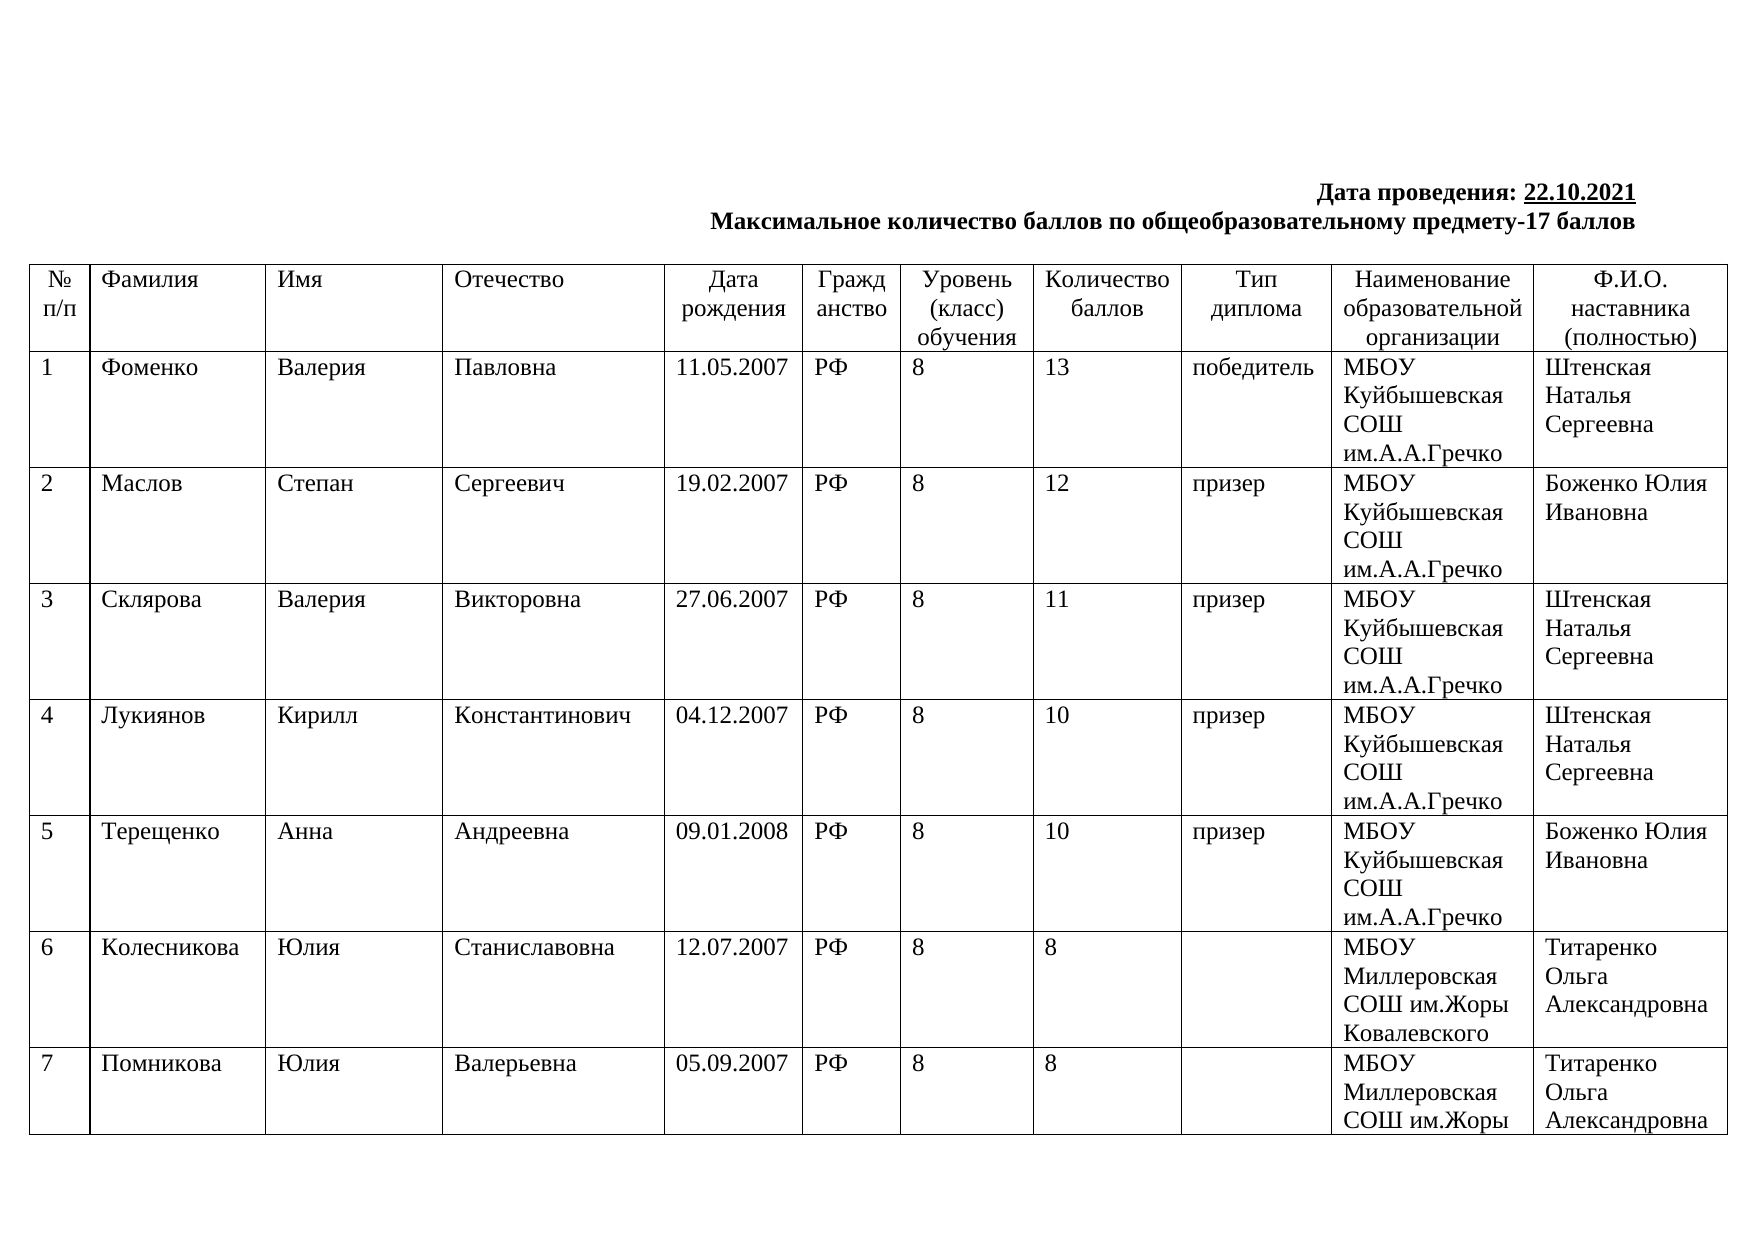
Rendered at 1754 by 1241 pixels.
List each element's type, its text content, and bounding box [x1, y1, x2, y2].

table_cell Валерия [266, 584, 442, 699]
table_cell Константинович [443, 700, 664, 815]
table_cell 04.12.2007 [665, 700, 802, 815]
table_cell призер [1182, 468, 1331, 583]
table_header № п/п [30, 265, 89, 351]
table_cell 8 [901, 468, 1033, 583]
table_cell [1332, 1048, 1533, 1134]
table_cell Терещенко [91, 816, 265, 931]
table_cell 7 [30, 1048, 89, 1134]
table_header Отечество [443, 265, 664, 351]
table_cell Фоменко [91, 352, 265, 467]
table_cell Склярова [91, 584, 265, 699]
table_cell победитель [1182, 352, 1331, 467]
table_cell РФ [803, 584, 900, 699]
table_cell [1332, 932, 1533, 1047]
table_cell 11.05.2007 [665, 352, 802, 467]
table_header Наименование образовательной организации [1332, 265, 1533, 351]
table_cell Павловна [443, 352, 664, 467]
table_cell МБОУ Куйбышевская СОШ им.А.А.Гречко [1332, 816, 1533, 931]
table_cell Помникова [91, 1048, 265, 1134]
table_cell Лукиянов [91, 700, 265, 815]
table_cell 8 [901, 816, 1033, 931]
table_cell 1 [30, 352, 89, 467]
table_cell Титаренко Ольга Александровна [1534, 932, 1727, 1047]
table_cell Штенская Наталья Сергеевна [1534, 584, 1727, 699]
table_header Тип диплома [1182, 265, 1331, 351]
table_cell [1182, 932, 1331, 1047]
table_cell [1182, 1048, 1331, 1134]
table_cell 8 [1034, 932, 1181, 1047]
table_header Фамилия [91, 265, 265, 351]
table_cell 10 [1034, 700, 1181, 815]
table_cell 10 [1034, 816, 1181, 931]
text Максимальное количество баллов по общеобразовательному предмету-17 баллов [118, 206, 1636, 235]
table_cell Викторовна [443, 584, 664, 699]
table_cell Боженко Юлия Ивановна [1534, 468, 1727, 583]
table_cell 8 [901, 1048, 1033, 1134]
table_cell 8 [901, 584, 1033, 699]
table_cell 8 [901, 932, 1033, 1047]
table_cell Кирилл [266, 700, 442, 815]
table_header Дата рождения [665, 265, 802, 351]
table_cell призер [1182, 584, 1331, 699]
table_cell Боженко Юлия Ивановна [1534, 816, 1727, 931]
table_cell 8 [901, 700, 1033, 815]
table_cell Юлия [266, 1048, 442, 1134]
table_cell РФ [803, 816, 900, 931]
table_cell МБОУ Куйбышевская СОШ им.А.А.Гречко [1332, 352, 1533, 467]
table_cell 5 [30, 816, 89, 931]
table_cell Андреевна [443, 816, 664, 931]
table_cell Штенская Наталья Сергеевна [1534, 700, 1727, 815]
table_cell 2 [30, 468, 89, 583]
table_cell Колесникова [91, 932, 265, 1047]
table_cell 11 [1034, 584, 1181, 699]
table_cell 6 [30, 932, 89, 1047]
table_cell 8 [901, 352, 1033, 467]
table_cell Валерьевна [443, 1048, 664, 1134]
table_header Гражданство [803, 265, 900, 351]
table_cell 3 [30, 584, 89, 699]
table_cell 19.02.2007 [665, 468, 802, 583]
table_cell призер [1182, 816, 1331, 931]
table_cell 8 [1034, 1048, 1181, 1134]
table_cell 09.01.2008 [665, 816, 802, 931]
table_cell Степан [266, 468, 442, 583]
table_header Количество баллов [1034, 265, 1181, 351]
table_header Ф.И.О. наставника (полностью) [1534, 265, 1727, 351]
text Дата проведения: 22.10.2021 [118, 177, 1636, 206]
table_cell Сергеевич [443, 468, 664, 583]
table_cell 13 [1034, 352, 1181, 467]
table_header Уровень (класс) обучения [901, 265, 1033, 351]
table_cell МБОУ Куйбышевская СОШ им.А.А.Гречко [1332, 584, 1533, 699]
table_cell РФ [803, 700, 900, 815]
table_cell 12 [1034, 468, 1181, 583]
table_header Имя [266, 265, 442, 351]
table_cell РФ [803, 1048, 900, 1134]
table_cell МБОУ Куйбышевская СОШ им.А.А.Гречко [1332, 700, 1533, 815]
table_cell 4 [30, 700, 89, 815]
table_cell Маслов [91, 468, 265, 583]
table_cell Юлия [266, 932, 442, 1047]
table_cell Станиславовна [443, 932, 664, 1047]
table_cell 05.09.2007 [665, 1048, 802, 1134]
table_cell Штенская Наталья Сергеевна [1534, 352, 1727, 467]
table_cell 12.07.2007 [665, 932, 802, 1047]
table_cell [1534, 1048, 1727, 1134]
table_cell Валерия [266, 352, 442, 467]
table_cell МБОУ Куйбышевская СОШ им.А.А.Гречко [1332, 468, 1533, 583]
table_cell Анна [266, 816, 442, 931]
table_cell призер [1182, 700, 1331, 815]
table_cell РФ [803, 468, 900, 583]
table_cell РФ [803, 932, 900, 1047]
table_cell 27.06.2007 [665, 584, 802, 699]
table_cell РФ [803, 352, 900, 467]
